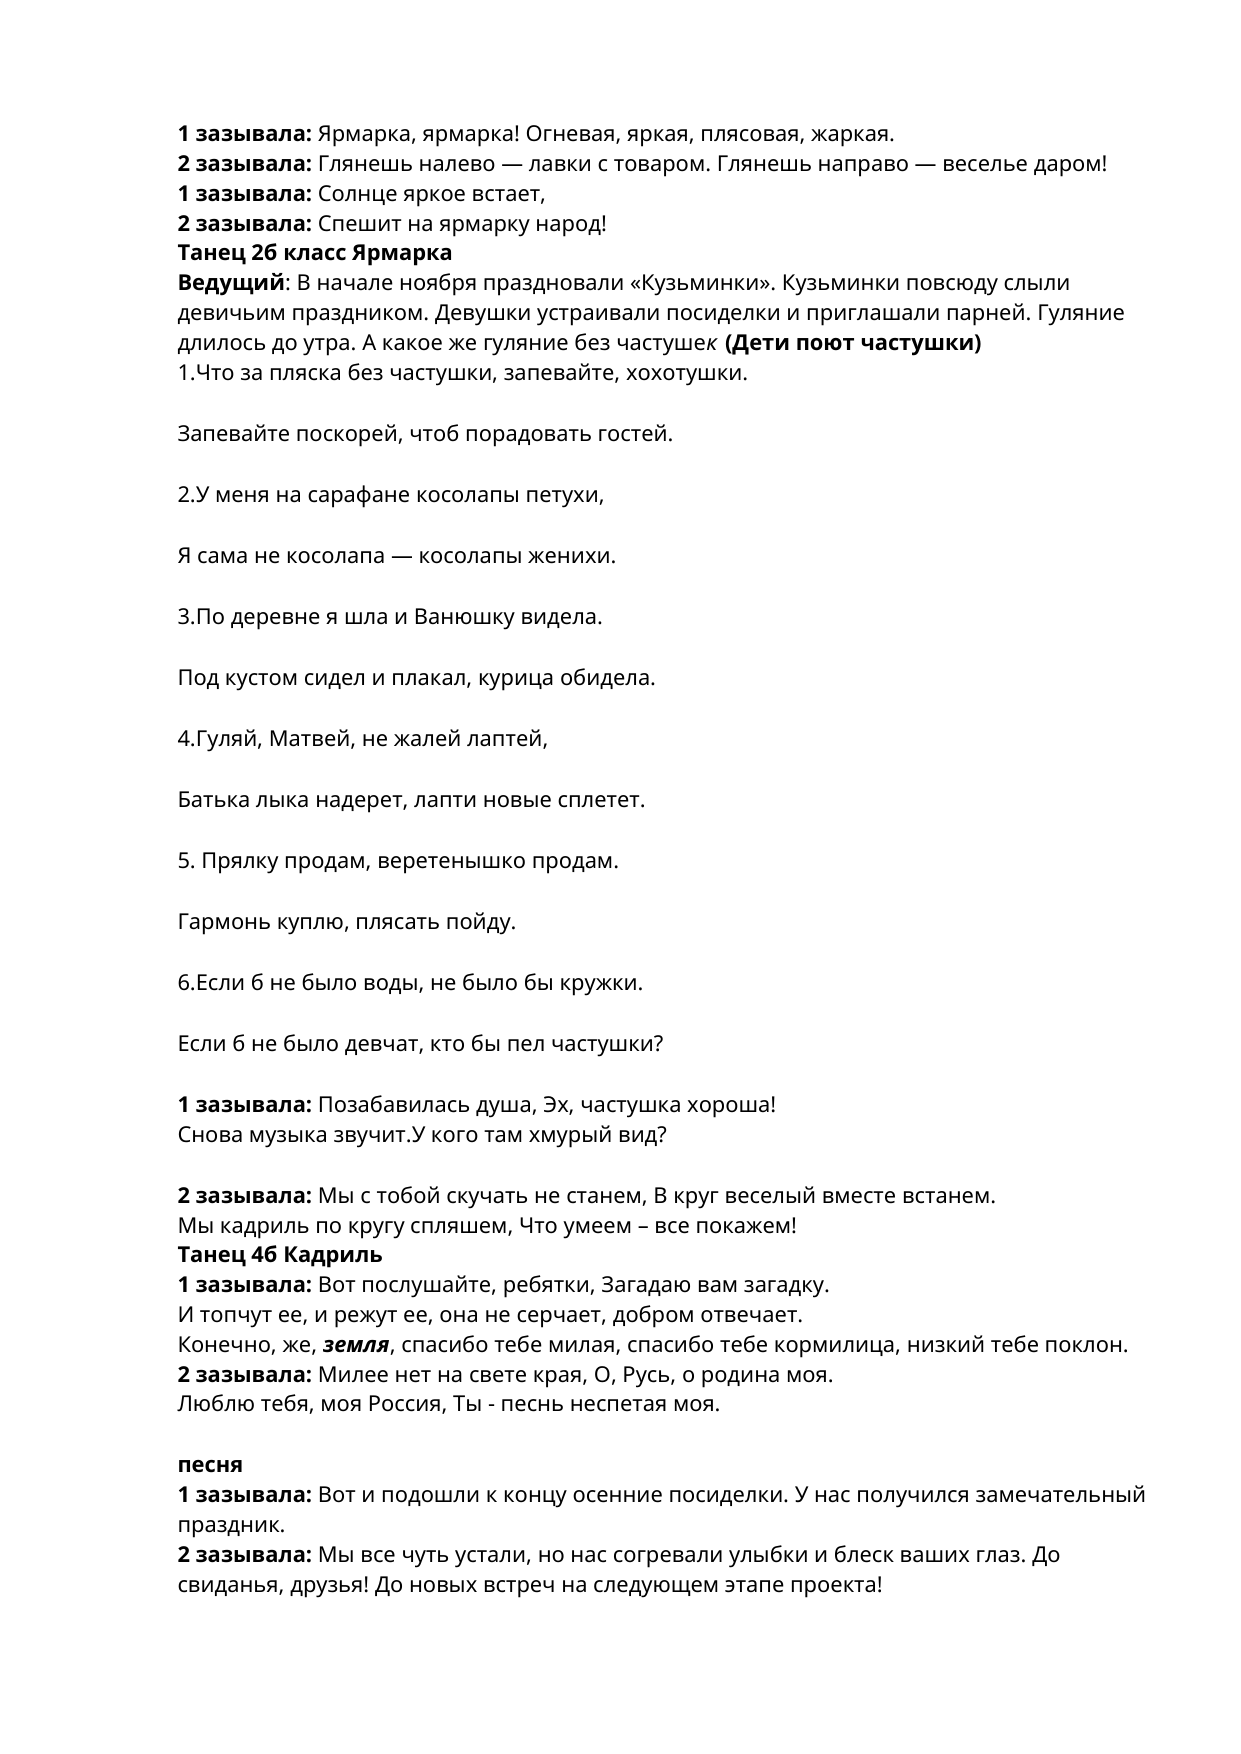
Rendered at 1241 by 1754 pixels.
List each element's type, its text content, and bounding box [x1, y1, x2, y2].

text Танец 2б класс Ярмарка [177, 237, 1152, 267]
text Под кустом сидел и плакал, курица обидела. [177, 662, 1152, 691]
text Батька лыка надерет, лапти новые сплетет. [177, 784, 1152, 813]
text 6.Если б не было воды, не было бы кружки. [177, 967, 1152, 997]
text Люблю тебя, моя Россия, Ты - песнь неспетая моя. [177, 1388, 1152, 1418]
text Снова музыка звучит.У кого там хмурый вид? [177, 1119, 1152, 1148]
text 4.Гуляй, Матвей, не жалей лаптей, [177, 723, 1152, 752]
text 2 зазывала: Мы все чуть устали, но нас согревали улыбки и блеск ваших глаз. До свиданья, друзья! До новых встреч на следующем этапе проекта! [177, 1539, 1152, 1598]
text 2.У меня на сарафане косолапы петухи, [177, 478, 1152, 508]
text Гармонь куплю, плясать пойду. [177, 906, 1152, 936]
text 3.По деревне я шла и Ванюшку видела. [177, 601, 1152, 630]
text Если б не было девчат, кто бы пел частушки? [177, 1028, 1152, 1058]
text 1 зазывала: Вот и подошли к концу осенние посиделки. У нас получился замечательный праздник. [177, 1479, 1152, 1539]
text 1 зазывала: Позабавилась душа, Эх, частушка хороша! [177, 1089, 1152, 1119]
text 2 зазывала: Мы с тобой скучать не станем, В круг веселый вместе встанем. Мы кадриль по кругу спляшем, Что умеем – все покажем! [177, 1180, 1152, 1239]
text Танец 4б Кадриль [177, 1239, 1152, 1269]
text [177, 118, 1152, 237]
text Я сама не косолапа — косолапы женихи. [177, 539, 1152, 569]
text 1.Что за пляска без частушки, запевайте, хохотушки. [177, 356, 1152, 386]
text песня [177, 1449, 1152, 1479]
text 5. Прялку продам, веретенышко продам. [177, 845, 1152, 874]
text Ведущий: В начале ноября праздновали «Кузьминки». Кузьминки повсюду слыли девичьим праздником. Девушки устраивали посиделки и приглашали парней. Гуляние длилось до утра. А какое же гуляние без частушек (Дети поют частушки) [177, 267, 1152, 356]
text 1 зазывала: Вот послушайте, ребятки, Загадаю вам загадку. И топчут ее, и режут ее, она не серчает, добром отвечает. Конечно, же, земля, спасибо тебе милая, спасибо тебе кормилица, низкий тебе поклон. 2 зазывала: Милее нет на свете края, О, Русь, о родина моя. [177, 1269, 1152, 1388]
text Запевайте поскорей, чтоб порадовать гостей. [177, 417, 1152, 447]
